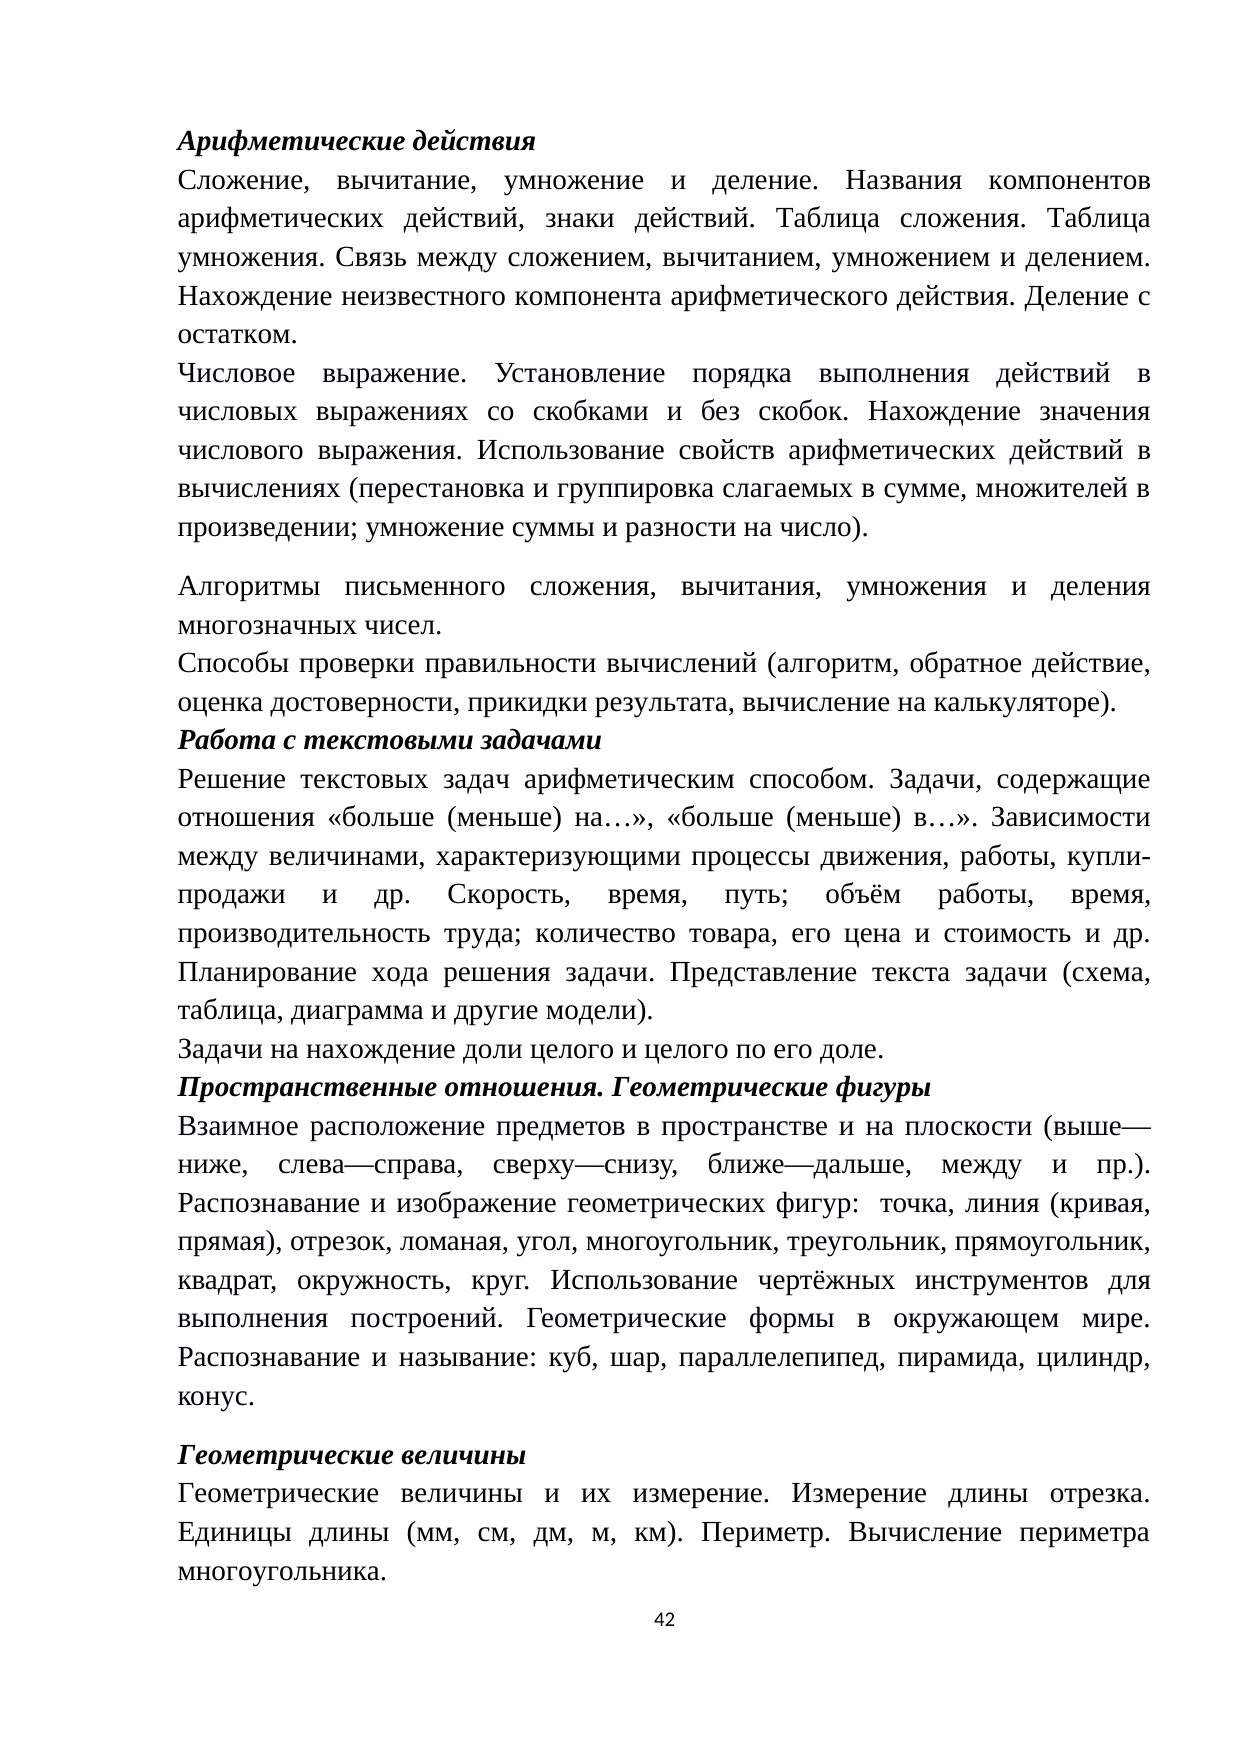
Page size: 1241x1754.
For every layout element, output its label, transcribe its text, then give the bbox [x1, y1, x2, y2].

text Работа с текстовыми задачами [177, 722, 1152, 756]
text Решение текстовых задач арифметическим способом. Задачи, содержащие отношения «больше (меньше) на…», «больше (меньше) в…». Зависимости между величинами, характеризующими процессы движения, работы, купли-продажи и др. Скорость, время, путь; объём работы, время, производительность труда; количество товара, его цена и стоимость и др. Планирование хода решения задачи. Представление текста задачи (схема, таблица, диаграмма и другие модели). [177, 761, 1152, 1026]
text Сложение, вычитание, умножение и деление. Названия компонентов арифметических действий, знаки действий. Таблица сложения. Таблица умножения. Связь между сложением, вычитанием, умножением и делением. Нахождение неизвестного компонента арифметического действия. Деление с остатком. [177, 162, 1152, 350]
text Задачи на нахождение доли целого и целого по его доле. [177, 1031, 1152, 1064]
text Геометрические величины и их измерение. Измерение длины отрезка. Единицы длины (мм, см, дм, м, км). Периметр. Вычисление периметра многоугольника. [177, 1476, 1152, 1586]
text Алгоритмы письменного сложения, вычитания, умножения и деления многозначных чисел. [177, 568, 1152, 640]
text Геометрические величины [177, 1437, 1152, 1471]
text Арифметические действия [177, 123, 1152, 157]
text Числовое выражение. Установление порядка выполнения действий в числовых выражениях со скобками и без скобок. Нахождение значения числового выражения. Использование свойств арифметических действий в вычислениях (перестановка и группировка слагаемых в сумме, множителей в произведении; умножение суммы и разности на число). [177, 355, 1152, 542]
text Взаимное расположение предметов в пространстве и на плоскости (выше—ниже, слева—справа, сверху—снизу, ближе—дальше, между и пр.). Распознавание и изображение геометрических фигур: точка, линия (кривая, прямая), отрезок, ломаная, угол, многоугольник, треугольник, прямоугольник, квадрат, окружность, круг. Использование чертёжных инструментов для выполнения построений. Геометрические формы в окружающем мире. Распознавание и называние: куб, шар, параллелепипед, пирамида, цилиндр, конус. [177, 1108, 1152, 1411]
text Пространственные отношения. Геометрические фигуры [177, 1069, 1152, 1103]
text Способы проверки правильности вычислений (алгоритм, обратное действие, оценка достоверности, прикидки результата, вычисление на калькуляторе). [177, 645, 1152, 717]
